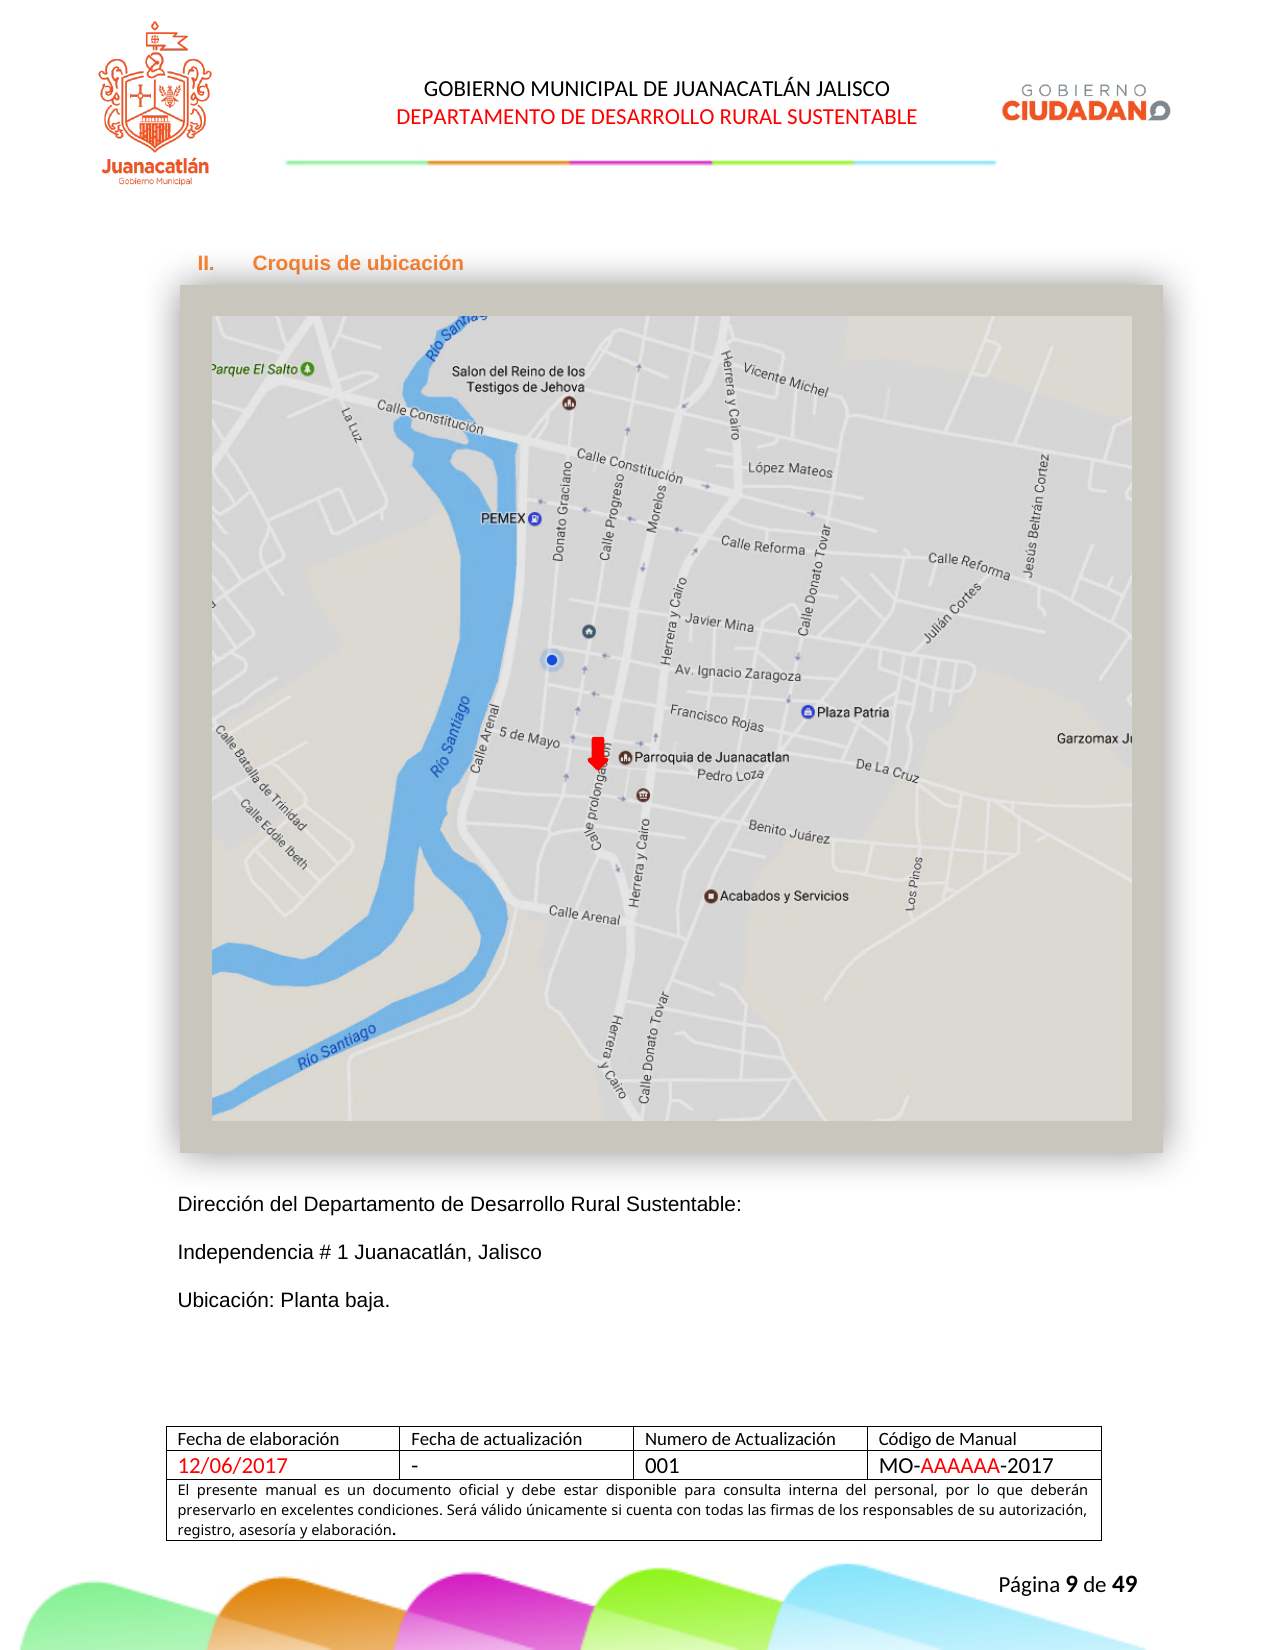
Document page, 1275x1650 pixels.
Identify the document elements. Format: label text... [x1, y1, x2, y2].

table_cell [299, 266, 1137, 275]
table_cell [215, 266, 296, 274]
text Independencia # 1 Juanacatlán, Jalisco [177, 1240, 1137, 1264]
picture [0, 0, 1275, 1650]
text Dirección del Departamento de Desarrollo Rural Sustentable: [177, 1191, 1137, 1215]
text Ubicación: Planta baja. [133, 1288, 1137, 1312]
